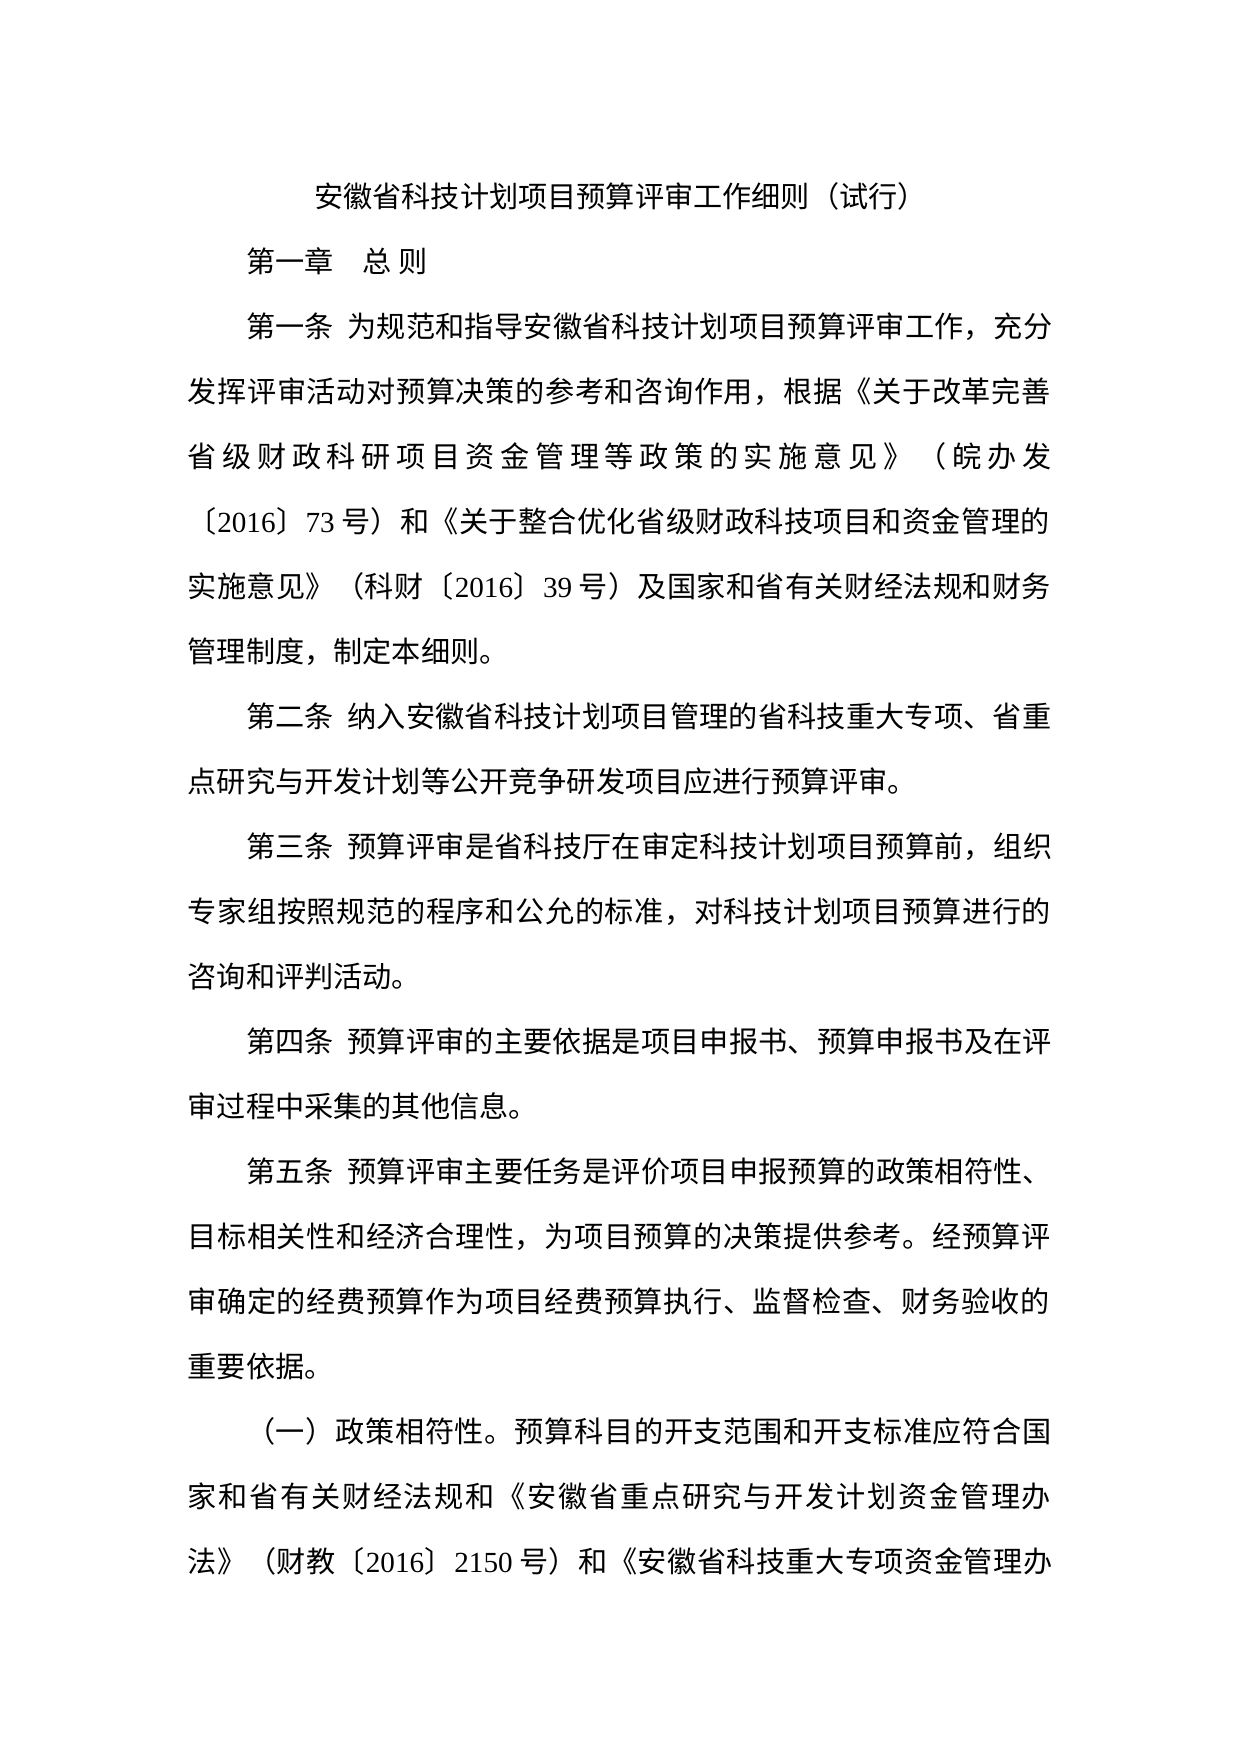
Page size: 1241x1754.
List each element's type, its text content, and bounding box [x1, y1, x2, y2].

text 第二条 纳入安徽省科技计划项目管理的省科技重大专项、省重点研究与开发计划等公开竞争研发项目应进行预算评审。 [187, 682, 1053, 812]
text 安徽省科技计划项目预算评审工作细则（试行） [187, 162, 1053, 227]
text 第四条 预算评审的主要依据是项目申报书、预算申报书及在评审过程中采集的其他信息。 [187, 1007, 1053, 1137]
text 第五条 预算评审主要任务是评价项目申报预算的政策相符性、目标相关性和经济合理性，为项目预算的决策提供参考。经预算评审确定的经费预算作为项目经费预算执行、监督检查、财务验收的重要依据。 [187, 1137, 1053, 1397]
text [187, 1397, 1053, 1592]
text 第三条 预算评审是省科技厅在审定科技计划项目预算前，组织专家组按照规范的程序和公允的标准，对科技计划项目预算进行的咨询和评判活动。 [187, 812, 1053, 1007]
text 第一条 为规范和指导安徽省科技计划项目预算评审工作，充分发挥评审活动对预算决策的参考和咨询作用，根据《关于改革完善省级财政科研项目资金管理等政策的实施意见》（皖办发〔2016〕73号）和《关于整合优化省级财政科技项目和资金管理的实施意见》（科财〔2016〕39号）及国家和省有关财经法规和财务管理制度，制定本细则。 [187, 292, 1053, 682]
text 第一章 总 则 [187, 227, 1053, 292]
